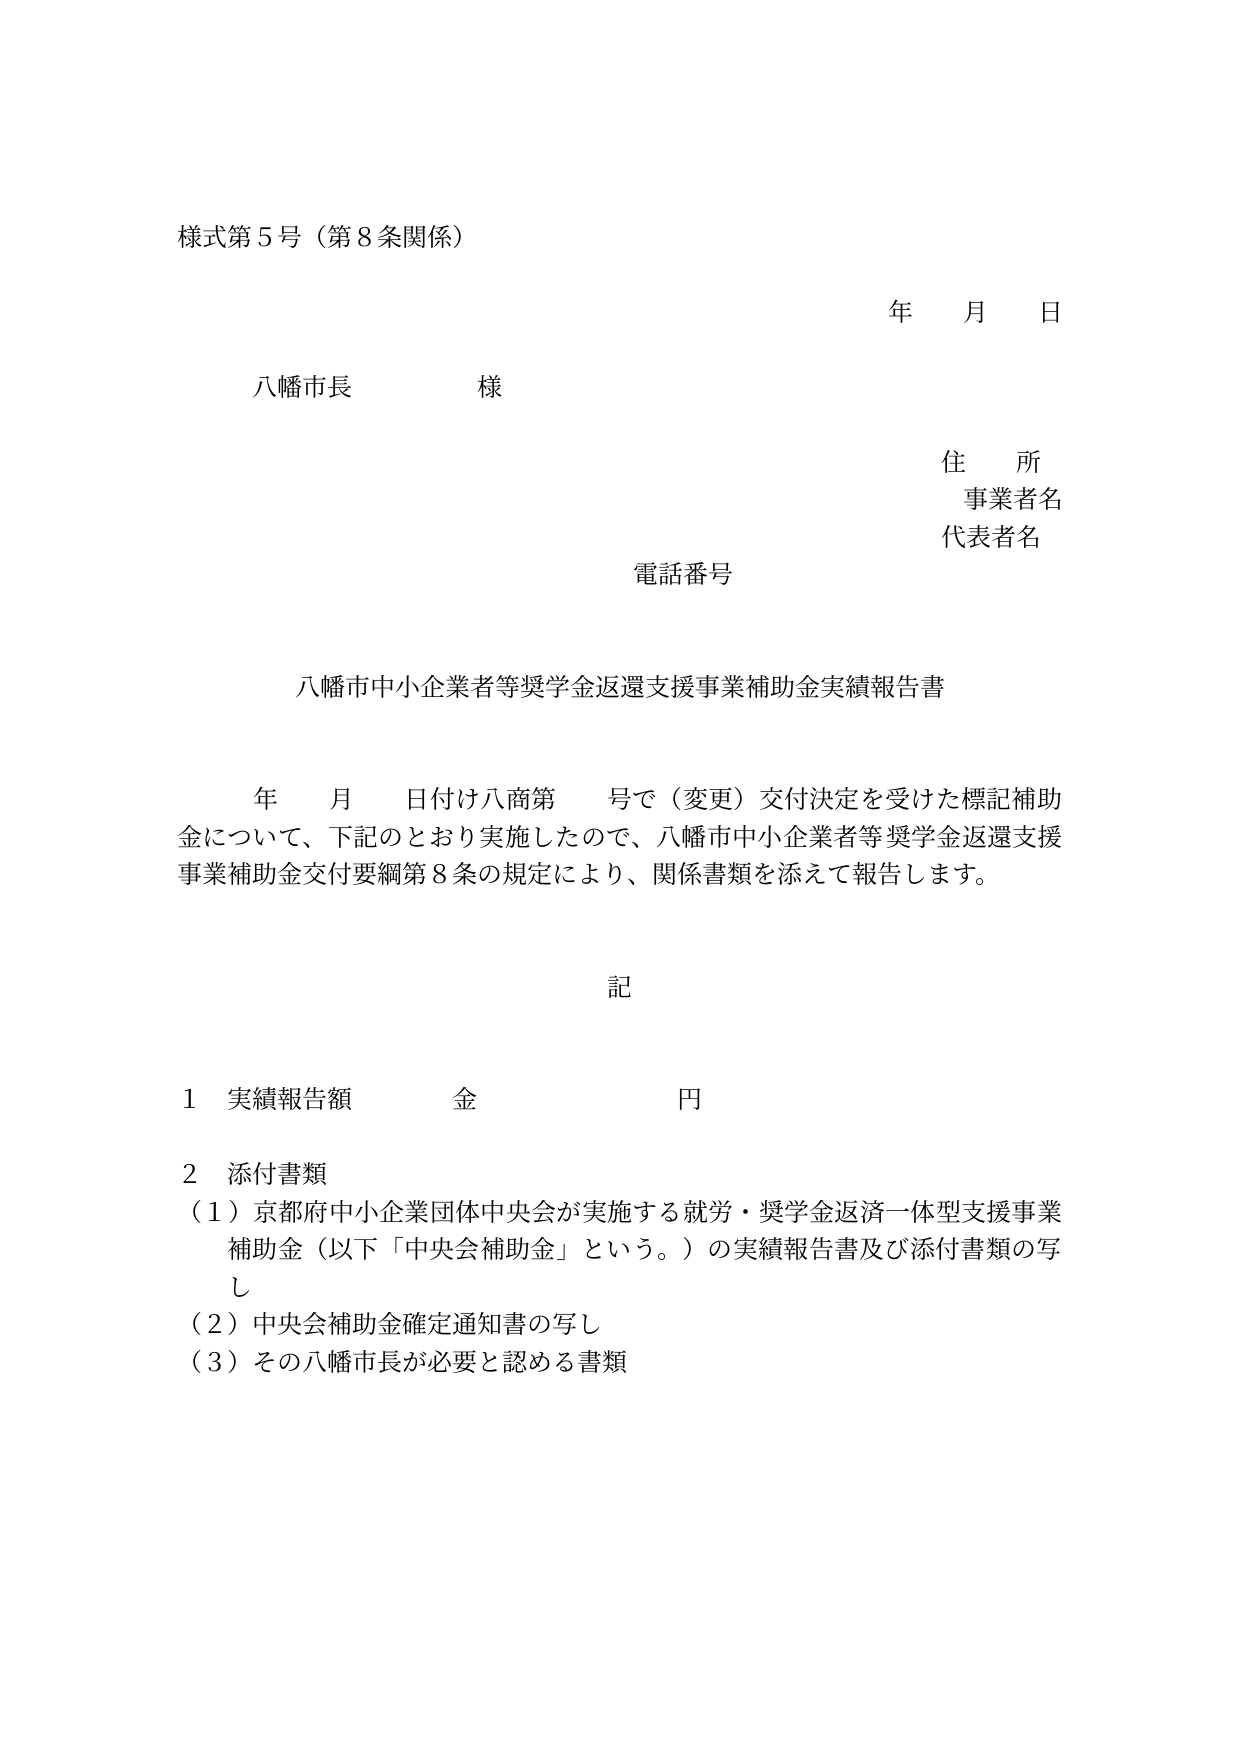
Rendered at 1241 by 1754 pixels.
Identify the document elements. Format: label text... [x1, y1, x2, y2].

subtitle 記 [177, 967, 1063, 1004]
text 様式第５号（第８条関係） [177, 217, 1063, 254]
text （３）その八幡市長が必要と認める書類 [177, 1342, 1063, 1379]
text 代表者名 [177, 517, 1041, 554]
text 電話番号 [177, 554, 976, 592]
text １ 実績報告額 金 円 [177, 1079, 1063, 1117]
text 八幡市中小企業者等奨学金返還支援事業補助金実績報告書 [177, 667, 1063, 704]
text （２）中央会補助金確定通知書の写し [177, 1304, 1063, 1342]
text 年 月 日 [177, 292, 1063, 329]
text 住 所 [177, 442, 1041, 479]
text 年 月 日付け八商第 号で（変更）交付決定を受けた標記補助金について、下記のとおり実施したので、八幡市中小企業者等奨学金返還支援事業補助金交付要綱第８条の規定により、関係書類を添えて報告します。 [177, 779, 1063, 892]
text 八幡市長 様 [177, 367, 1063, 404]
text 事業者名 [177, 479, 1063, 517]
text ２ 添付書類 [177, 1154, 1063, 1192]
text （１）京都府中小企業団体中央会が実施する就労・奨学金返済一体型支援事業補助金（以下「中央会補助金」という。）の実績報告書及び添付書類の写し [177, 1192, 1063, 1304]
